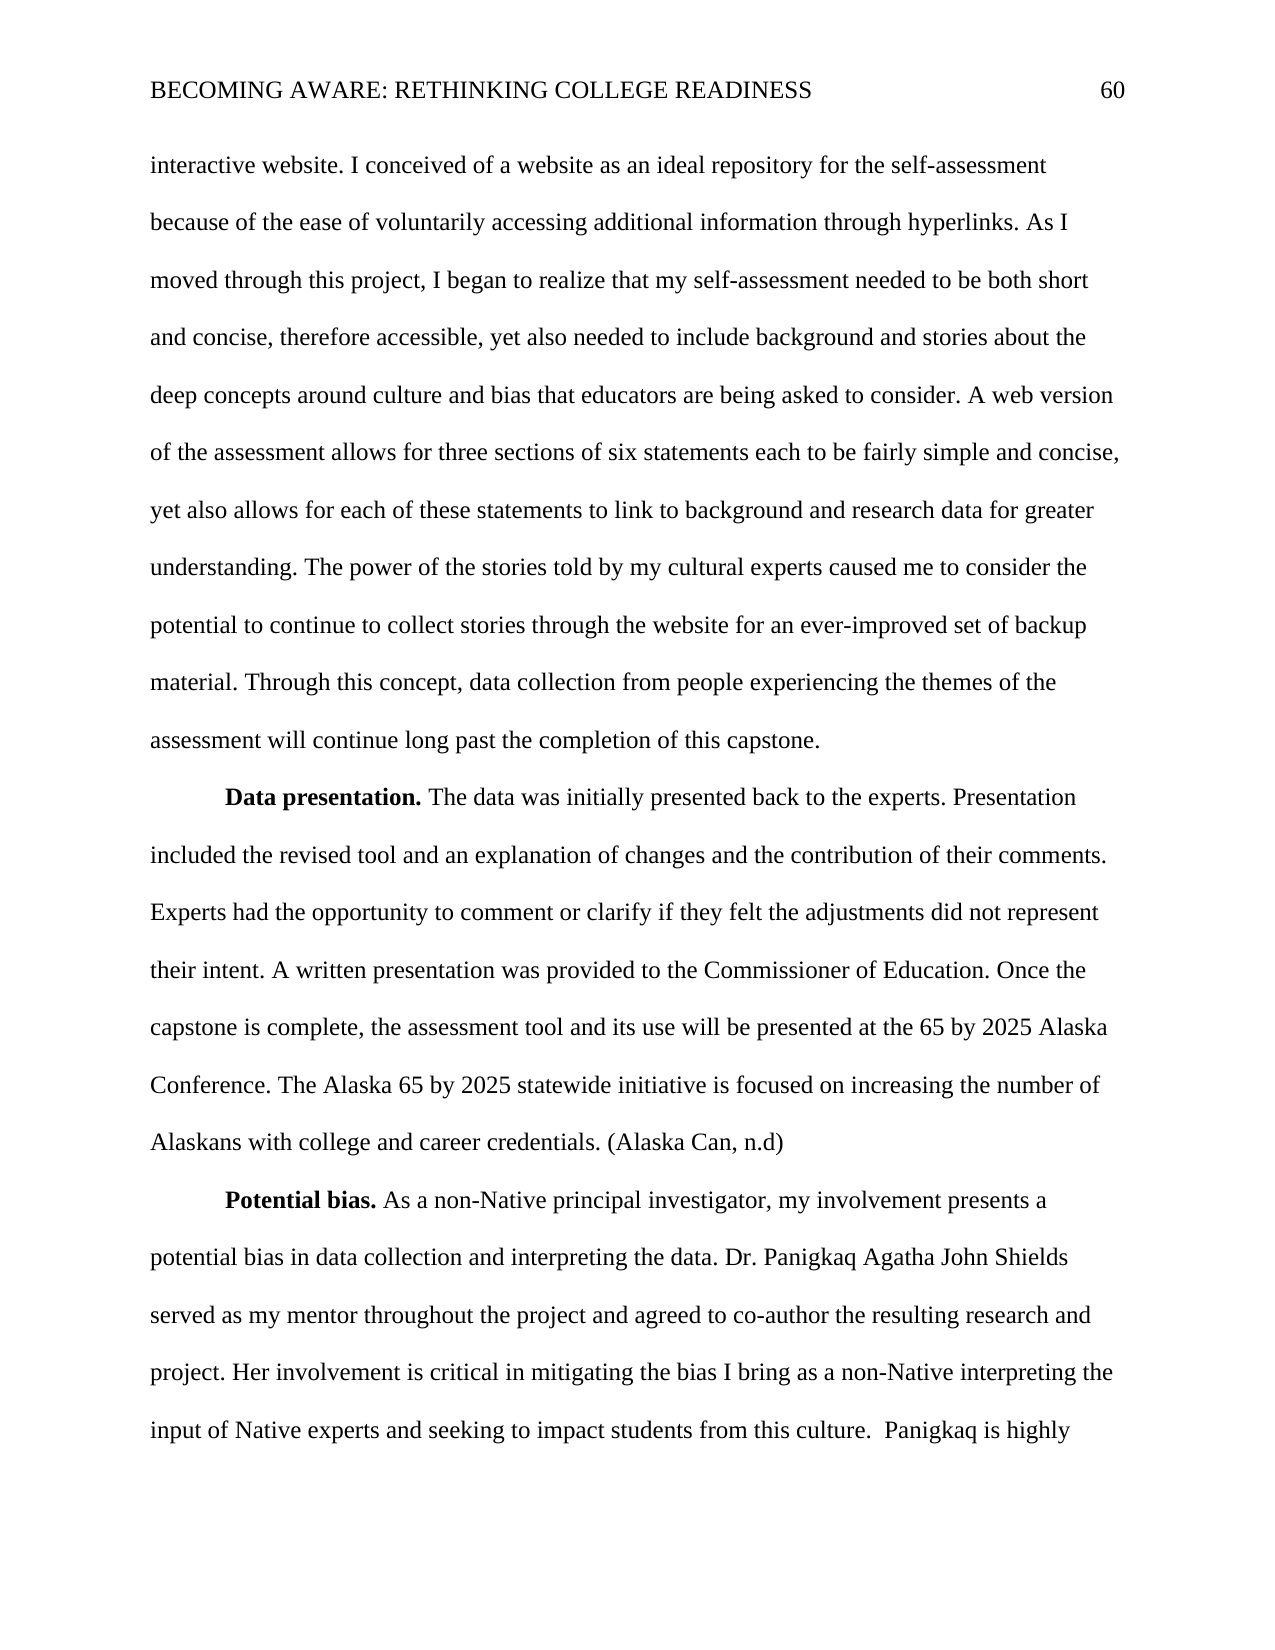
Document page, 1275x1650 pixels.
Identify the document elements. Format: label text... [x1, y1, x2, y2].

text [150, 150, 1125, 754]
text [150, 1185, 1125, 1444]
text Data presentation. The data was initially presented back to the experts. Presentation included the revised tool and an explanation of changes and the contribution of their comments. Experts had the opportunity to comment or clarify if they felt the adjustments did not represent their intent. A written presentation was provided to the Commissioner of Education. Once the capstone is complete, the assessment tool and its use will be presented at the 65 by 2025 Alaska Conference. The Alaska 65 by 2025 statewide initiative is focused on increasing the number of Alaskans with college and career credentials. (Alaska Can, n.d) [150, 782, 1125, 1156]
